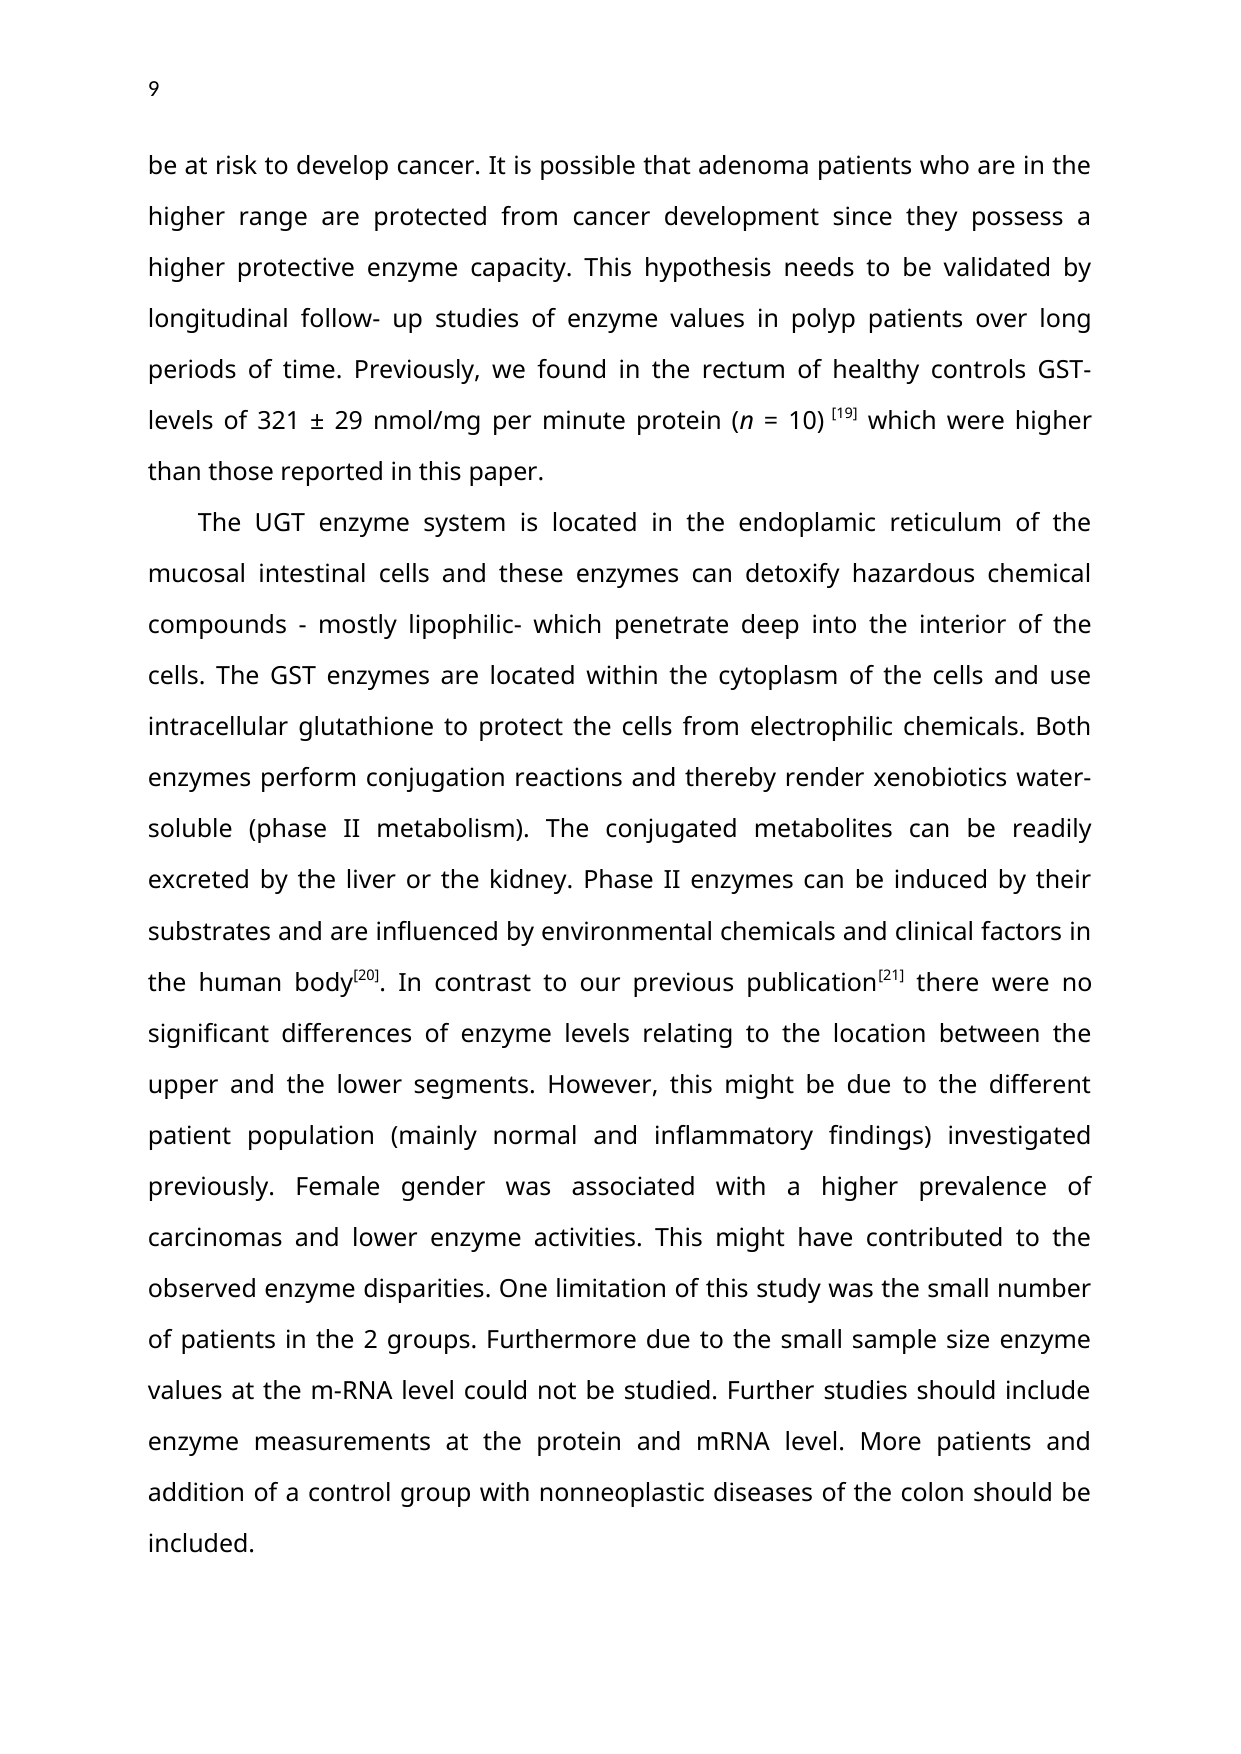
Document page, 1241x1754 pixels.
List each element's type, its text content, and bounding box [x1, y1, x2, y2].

text The UGT enzyme system is located in the endoplamic reticulum of the mucosal intestinal cells and these enzymes can detoxify hazardous chemical compounds - mostly lipophilic- which penetrate deep into the interior of the cells. The GST enzymes are located within the cytoplasm of the cells and use intracellular glutathione to protect the cells from electrophilic chemicals. Both enzymes perform conjugation reactions and thereby render xenobiotics water-soluble (phase II metabolism). The conjugated metabolites can be readily excreted by the liver or the kidney. Phase II enzymes can be induced by their substrates and are influenced by environmental chemicals and clinical factors in the human body[20]. In contrast to our previous publication[21] there were no significant differences of enzyme levels relating to the location between the upper and the lower segments. However, this might be due to the different patient population (mainly normal and inflammatory findings) investigated previously. Female gender was associated with a higher prevalence of carcinomas and lower enzyme activities. This might have contributed to the observed enzyme disparities. One limitation of this study was the small number of patients in the 2 groups. Furthermore due to the small sample size enzyme values at the m-RNA level could not be studied. Further studies should include enzyme measurements at the protein and mRNA level. More patients and addition of a control group with nonneoplastic diseases of the colon should be included. [148, 505, 1093, 1560]
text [148, 148, 1093, 488]
